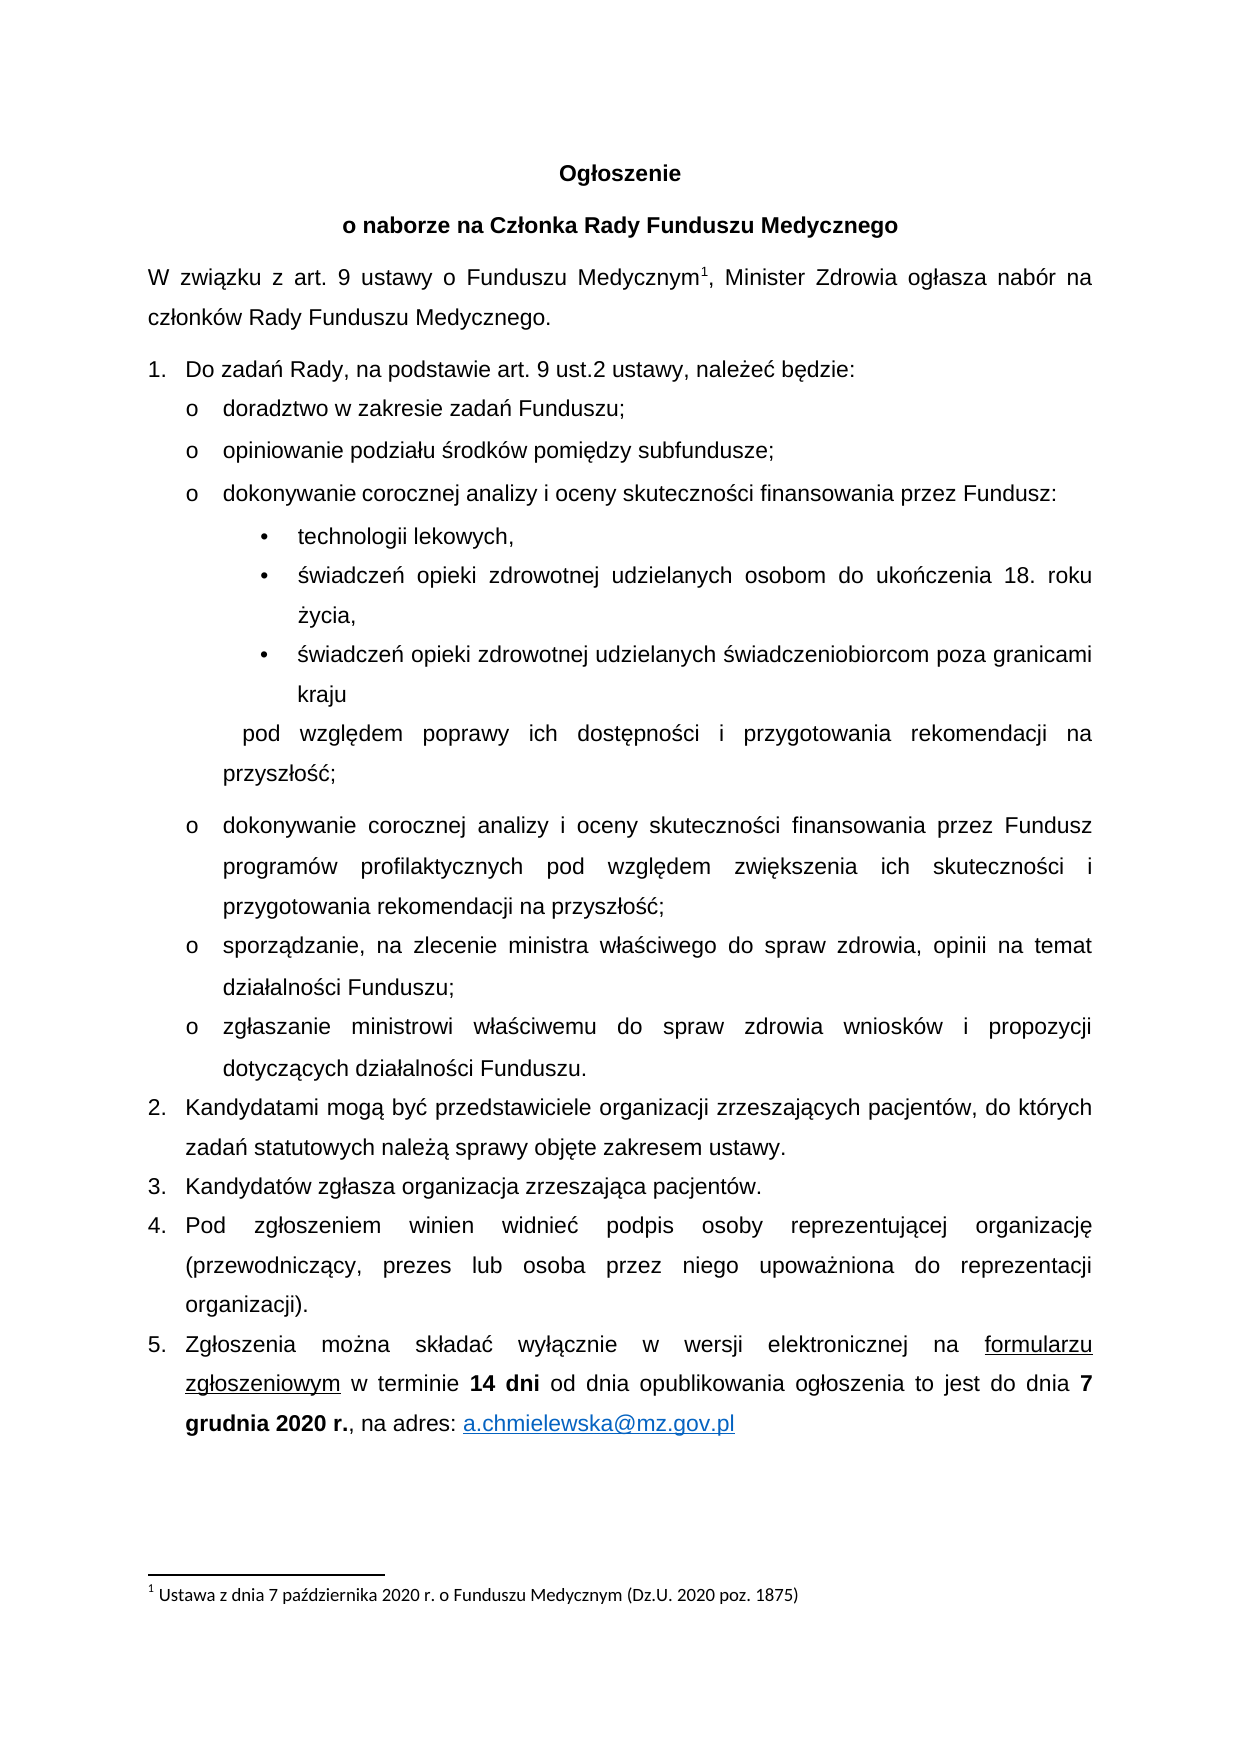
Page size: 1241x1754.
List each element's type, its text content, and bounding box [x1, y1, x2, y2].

list dokonywanie corocznej analizy i oceny skuteczności finansowania przez Fundusz: [185, 480, 1093, 508]
list Pod zgłoszeniem winien widnieć podpis osoby reprezentującej organizację (przewodniczący, prezes lub osoba przez niego upoważniona do reprezentacji organizacji). [148, 1212, 1093, 1318]
list dokonywanie corocznej analizy i oceny skuteczności finansowania przez Fundusz programów profilaktycznych pod względem zwiększenia ich skuteczności i przygotowania rekomendacji na przyszłość; [185, 812, 1093, 919]
list sporządzanie, na zlecenie ministra właściwego do spraw zdrowia, opinii na temat działalności Funduszu; [185, 932, 1093, 1000]
text pod względem poprawy ich dostępności i przygotowania rekomendacji na przyszłość; [223, 720, 1093, 786]
list Zgłoszenia można składać wyłącznie w wersji elektronicznej na formularzu zgłoszeniowym w terminie 14 dni od dnia opublikowania ogłoszenia to jest do dnia 7 grudnia 2020 r., na adres: a.chmielewska@mz.gov.pl [148, 1331, 1093, 1436]
text Ogłoszenie [148, 160, 1093, 186]
list Do zadań Rady, na podstawie art. 9 ust.2 ustawy, należeć będzie: [148, 356, 1093, 382]
list opiniowanie podziału środków pomiędzy subfundusze; [185, 437, 1093, 466]
list technologii lekowych, [260, 523, 1093, 549]
list świadczeń opieki zdrowotnej udzielanych osobom do ukończenia 18. roku życia, [260, 562, 1093, 628]
list doradztwo w zakresie zadań Funduszu; [185, 395, 1093, 423]
list zgłaszanie ministrowi właściwemu do spraw zdrowia wniosków i propozycji dotyczących działalności Funduszu. [185, 1013, 1093, 1081]
text o naborze na Członka Rady Funduszu Medycznego [148, 212, 1093, 238]
list Kandydatów zgłasza organizacja zrzeszająca pacjentów. [148, 1173, 1093, 1199]
text W związku z art. 9 ustawy o Funduszu Medycznym, Minister Zdrowia ogłasza nabór na członków Rady Funduszu Medycznego. [148, 264, 1093, 330]
list Kandydatami mogą być przedstawiciele organizacji zrzeszających pacjentów, do których zadań statutowych należą sprawy objęte zakresem ustawy. [148, 1094, 1093, 1160]
list świadczeń opieki zdrowotnej udzielanych świadczeniobiorcom poza granicami kraju [260, 641, 1093, 707]
